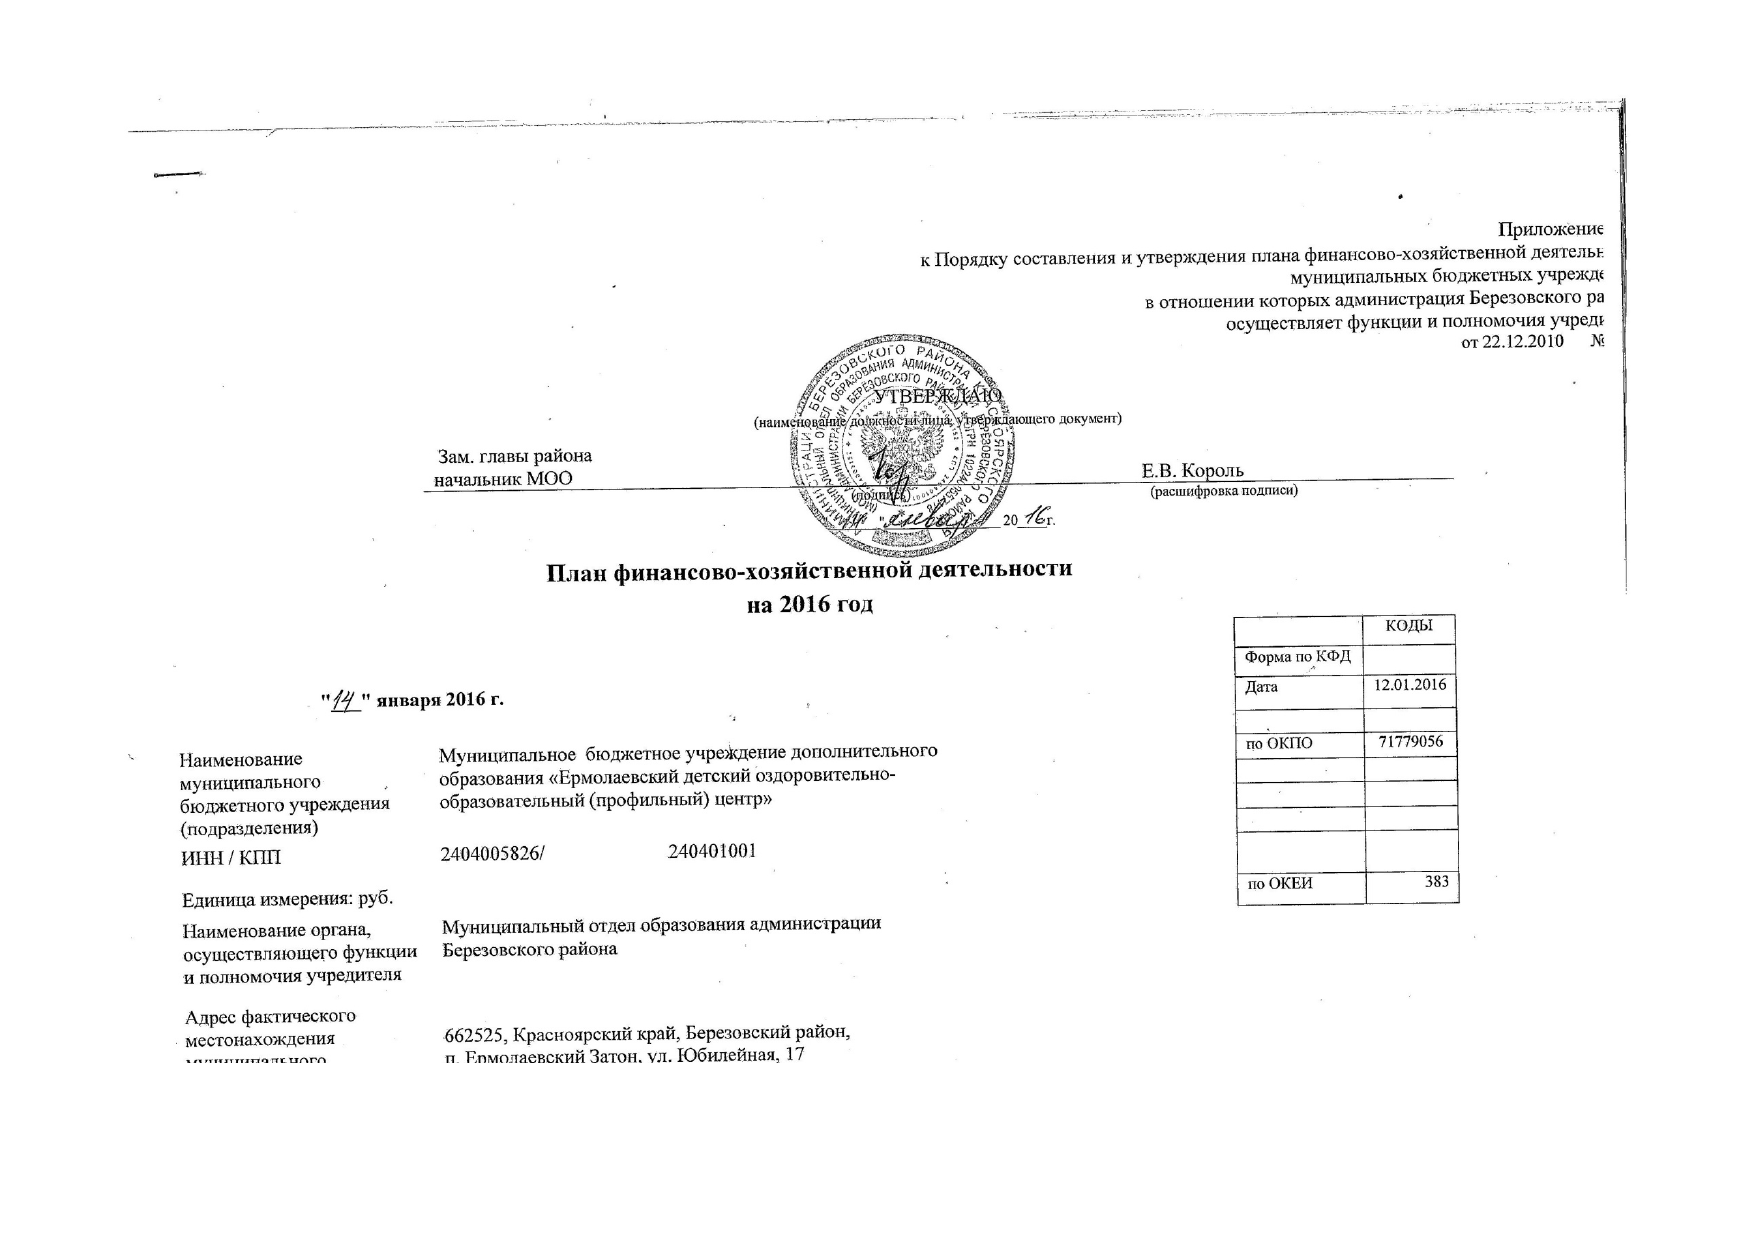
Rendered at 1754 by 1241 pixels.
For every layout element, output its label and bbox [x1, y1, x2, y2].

picture [118, 88, 1636, 1063]
